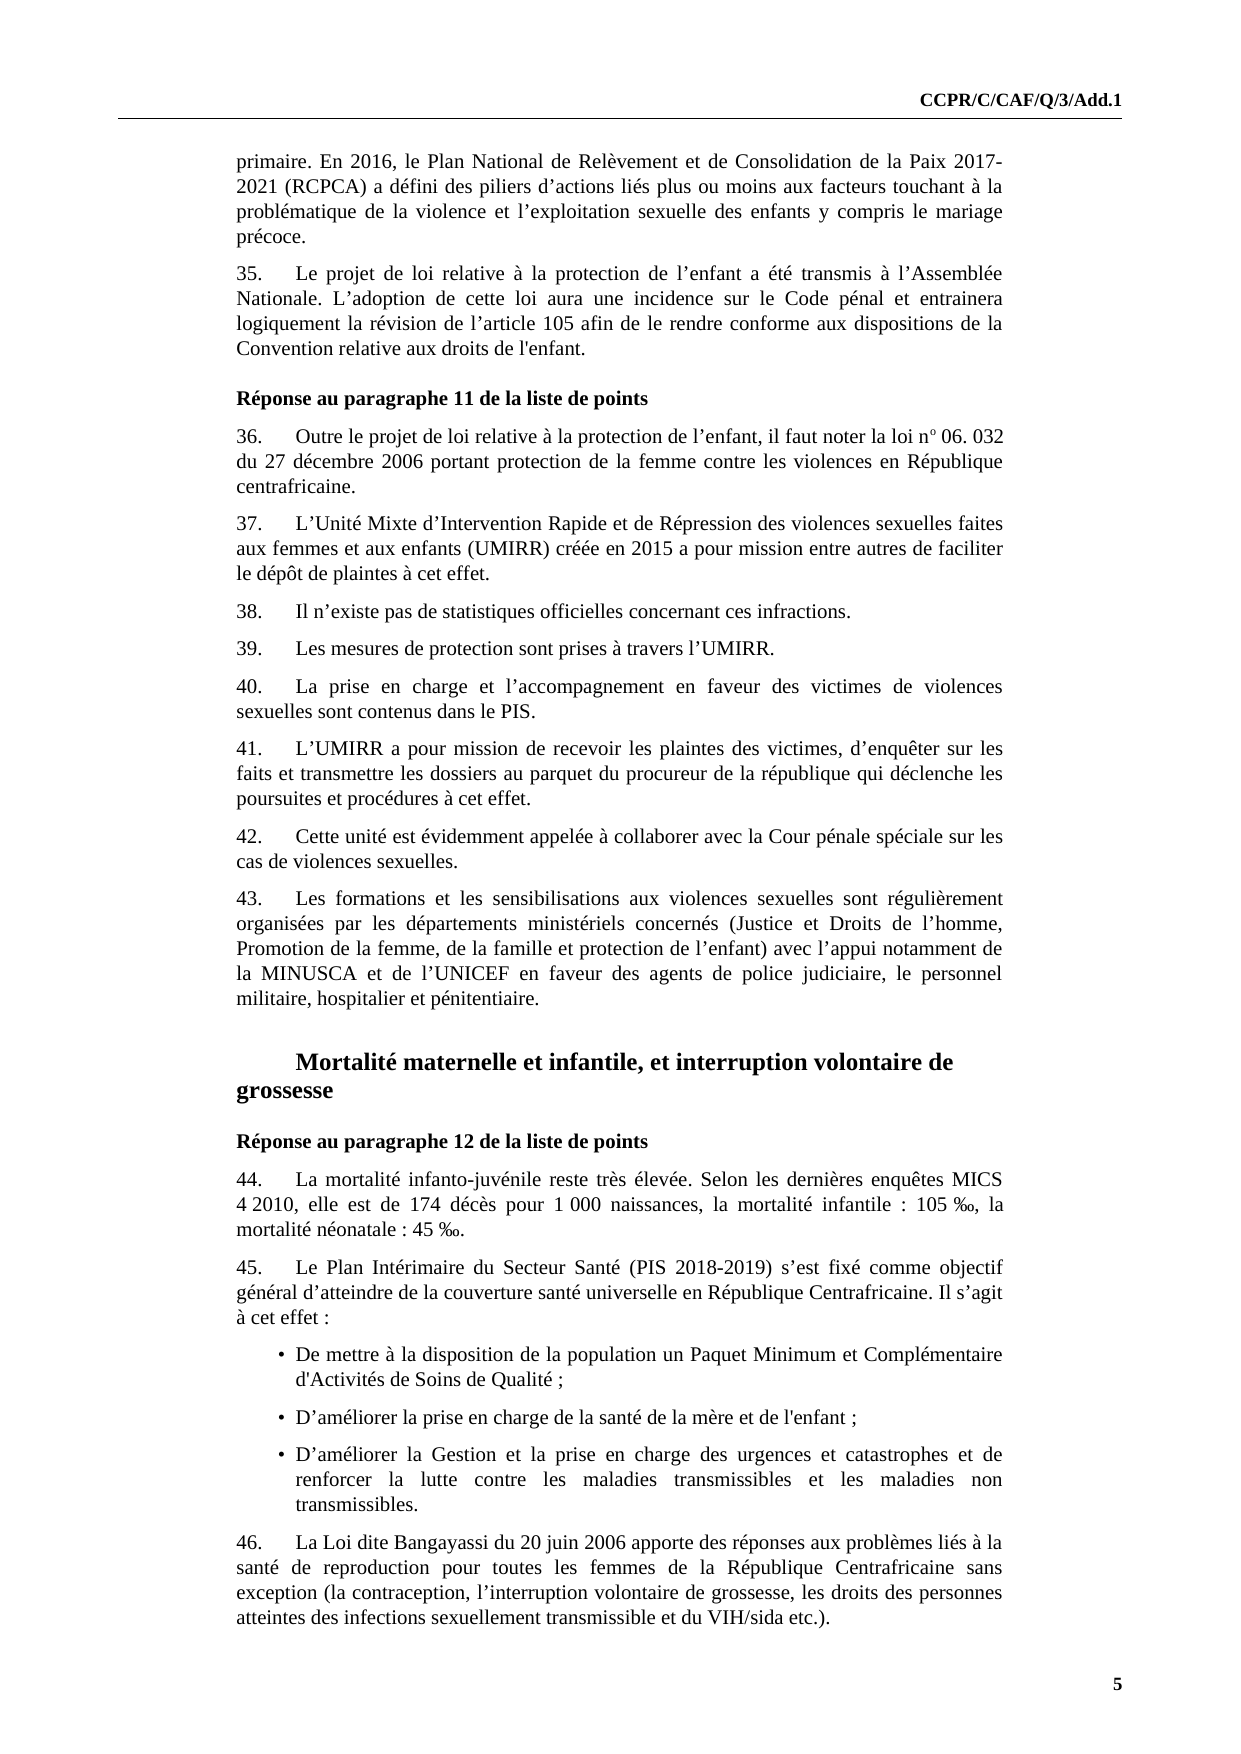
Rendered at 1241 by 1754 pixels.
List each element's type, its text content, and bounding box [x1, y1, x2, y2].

text 39. Les mesures de protection sont prises à travers l’UMIRR. [236, 635, 1004, 660]
text 42. Cette unité est évidemment appelée à collaborer avec la Cour pénale spéciale sur les cas de violences sexuelles. [236, 823, 1004, 873]
list • D’améliorer la Gestion et la prise en charge des urgences et catastrophes et de renforcer la lutte contre les maladies transmissibles et les maladies non transmissibles. [278, 1441, 1004, 1516]
text 37. L’Unité Mixte d’Intervention Rapide et de Répression des violences sexuelles faites aux femmes et aux enfants (UMIRR) créée en 2015 a pour mission entre autres de faciliter le dépôt de plaintes à cet effet. [236, 510, 1004, 585]
text 38. Il n’existe pas de statistiques officielles concernant ces infractions. [236, 598, 1004, 623]
text 40. La prise en charge et l’accompagnement en faveur des victimes de violences sexuelles sont contenus dans le PIS. [236, 673, 1004, 723]
list • De mettre à la disposition de la population un Paquet Minimum et Complémentaire d'Activités de Soins de Qualité ; [278, 1341, 1004, 1391]
text 36. Outre le projet de loi relative à la protection de l’enfant, il faut noter la loi no 06. 032 du 27 décembre 2006 portant protection de la femme contre les violences en République centrafricaine. [236, 423, 1004, 498]
text 44. La mortalité infanto-juvénile reste très élevée. Selon les dernières enquêtes MICS 4 2010, elle est de 174 décès pour 1 000 naissances, la mortalité infantile : 105 ‰, la mortalité néonatale : 45 ‰. [236, 1166, 1004, 1241]
text Réponse au paragraphe 12 de la liste de points [118, 1129, 1004, 1154]
text Mortalité maternelle et infantile, et interruption volontaire de grossesse [118, 1048, 1004, 1104]
text Réponse au paragraphe 11 de la liste de points [118, 385, 1004, 410]
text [236, 148, 1004, 248]
text 46. La Loi dite Bangayassi du 20 juin 2006 apporte des réponses aux problèmes liés à la santé de reproduction pour toutes les femmes de la République Centrafricaine sans exception (la contraception, l’interruption volontaire de grossesse, les droits des personnes atteintes des infections sexuellement transmissible et du VIH/sida etc.). [236, 1529, 1004, 1629]
list • D’améliorer la prise en charge de la santé de la mère et de l'enfant ; [278, 1404, 1004, 1429]
text 41. L’UMIRR a pour mission de recevoir les plaintes des victimes, d’enquêter sur les faits et transmettre les dossiers au parquet du procureur de la république qui déclenche les poursuites et procédures à cet effet. [236, 735, 1004, 810]
text 43. Les formations et les sensibilisations aux violences sexuelles sont régulièrement organisées par les départements ministériels concernés (Justice et Droits de l’homme, Promotion de la femme, de la famille et protection de l’enfant) avec l’appui notamment de la MINUSCA et de l’UNICEF en faveur des agents de police judiciaire, le personnel militaire, hospitalier et pénitentiaire. [236, 885, 1004, 1010]
text 45. Le Plan Intérimaire du Secteur Santé (PIS 2018-2019) s’est fixé comme objectif général d’atteindre de la couverture santé universelle en République Centrafricaine. Il s’agit à cet effet : [236, 1254, 1004, 1329]
text 35. Le projet de loi relative à la protection de l’enfant a été transmis à l’Assemblée Nationale. L’adoption de cette loi aura une incidence sur le Code pénal et entrainera logiquement la révision de l’article 105 afin de le rendre conforme aux dispositions de la Convention relative aux droits de l'enfant. [236, 260, 1004, 360]
